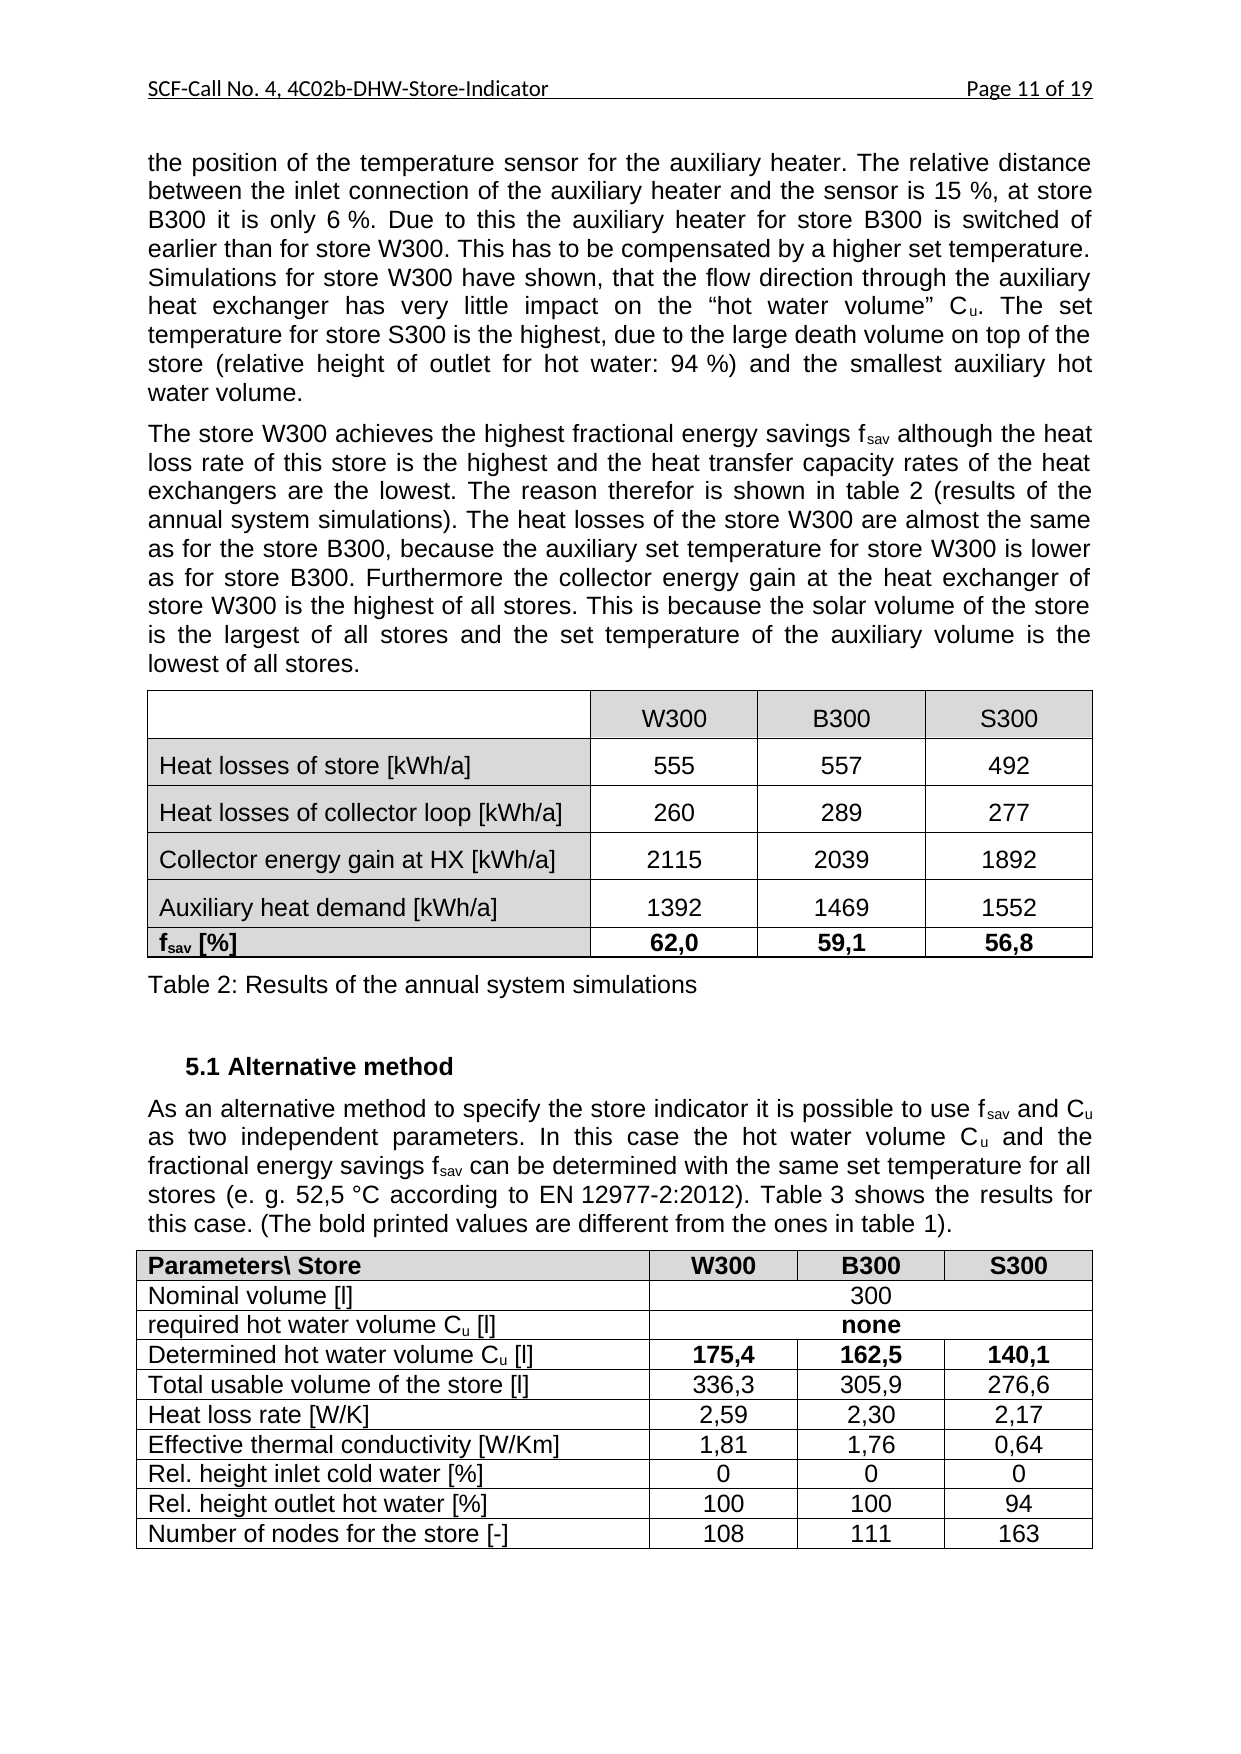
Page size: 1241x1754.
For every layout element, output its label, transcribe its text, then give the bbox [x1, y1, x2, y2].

table_cell Determined hot water volume Cu [l] [137, 1340, 649, 1369]
table_cell Heat losses of store [kWh/a] [148, 739, 590, 785]
table_cell 260 [591, 786, 757, 832]
table_cell 0 [650, 1460, 797, 1488]
table_cell 111 [798, 1519, 944, 1548]
table_cell Heat losses of collector loop [kWh/a] [148, 786, 590, 832]
table_cell 2115 [591, 833, 757, 879]
table_cell 163 [945, 1519, 1092, 1548]
table_cell 300 [650, 1281, 1092, 1309]
table_cell 1,76 [798, 1430, 944, 1458]
table_cell 140,1 [945, 1340, 1092, 1369]
table_cell 2,17 [945, 1400, 1092, 1429]
table_cell 1,81 [650, 1430, 797, 1458]
table_cell 289 [758, 786, 925, 832]
table_cell Collector energy gain at HX [kWh/a] [148, 833, 590, 879]
table_header [148, 691, 590, 737]
table_header S300 [945, 1251, 1092, 1280]
text As an alternative method to specify the store indicator it is possible to use fsav and Cu as two independent parameters. In this case the hot water volume Cu and the fractional energy savings fsav can be determined with the same set temperature for all stores (e. g. 52,5 °C according to EN 12977-2:2012). Table 3 shows the results for this case. (The bold printed values are different from the ones in table 1). [148, 1094, 1093, 1237]
table_cell 94 [945, 1489, 1092, 1518]
table_cell Effective thermal conductivity [W/Km] [137, 1430, 649, 1458]
table_cell 0,64 [945, 1430, 1092, 1458]
table_cell Rel. height inlet cold water [%] [137, 1460, 649, 1488]
table_cell 59,1 [758, 928, 925, 956]
table_cell Total usable volume of the store [l] [137, 1370, 649, 1399]
table_cell 100 [798, 1489, 944, 1518]
table_header B300 [798, 1251, 944, 1280]
table_header Parameters\ Store [137, 1251, 649, 1280]
table_cell Nominal volume [l] [137, 1281, 649, 1309]
table_cell 100 [650, 1489, 797, 1518]
table_cell 2,59 [650, 1400, 797, 1429]
table_cell 2,30 [798, 1400, 944, 1429]
table_cell 557 [758, 739, 925, 785]
text The store W300 achieves the highest fractional energy savings fsav although the heat loss rate of this store is the highest and the heat transfer capacity rates of the heat exchangers are the lowest. The reason therefor is shown in table 2 (results of the annual system simulations). The heat losses of the store W300 are almost the same as for the store B300, because the auxiliary set temperature for store W300 is lower as for store B300. Furthermore the collector energy gain at the heat exchanger of store W300 is the highest of all stores. This is because the solar volume of the store is the largest of all stores and the set temperature of the auxiliary volume is the lowest of all stores. [148, 419, 1093, 678]
table_cell Rel. height outlet hot water [%] [137, 1489, 649, 1518]
table_cell 277 [926, 786, 1092, 832]
table_cell 305,9 [798, 1370, 944, 1399]
text Table 2: Results of the annual system simulations [148, 970, 1093, 999]
table_cell required hot water volume Cu [l] [137, 1311, 649, 1339]
table_cell 276,6 [945, 1370, 1092, 1399]
table_header S300 [926, 691, 1092, 737]
table_cell 555 [591, 739, 757, 785]
table_header B300 [758, 691, 925, 737]
list Alternative method [185, 1052, 1093, 1081]
table_cell none [650, 1311, 1092, 1339]
table_cell 1552 [926, 880, 1092, 927]
table_cell 1469 [758, 880, 925, 927]
table_cell 162,5 [798, 1340, 944, 1369]
table_cell 175,4 [650, 1340, 797, 1369]
table_cell 492 [926, 739, 1092, 785]
table_cell Number of nodes for the store [-] [137, 1519, 649, 1548]
table_cell 1392 [591, 880, 757, 927]
table_cell 56,8 [926, 928, 1092, 956]
table_cell 2039 [758, 833, 925, 879]
table_cell 0 [945, 1460, 1092, 1488]
table_cell fsav [%] [148, 928, 590, 956]
table_cell 62,0 [591, 928, 757, 956]
table_cell 1892 [926, 833, 1092, 879]
table_cell 108 [650, 1519, 797, 1548]
table_header W300 [591, 691, 757, 737]
table_header W300 [650, 1251, 797, 1280]
table_cell 0 [798, 1460, 944, 1488]
table_cell 336,3 [650, 1370, 797, 1399]
table_cell Heat loss rate [W/K] [137, 1400, 649, 1429]
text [148, 148, 1093, 406]
table_cell Auxiliary heat demand [kWh/a] [148, 880, 590, 927]
